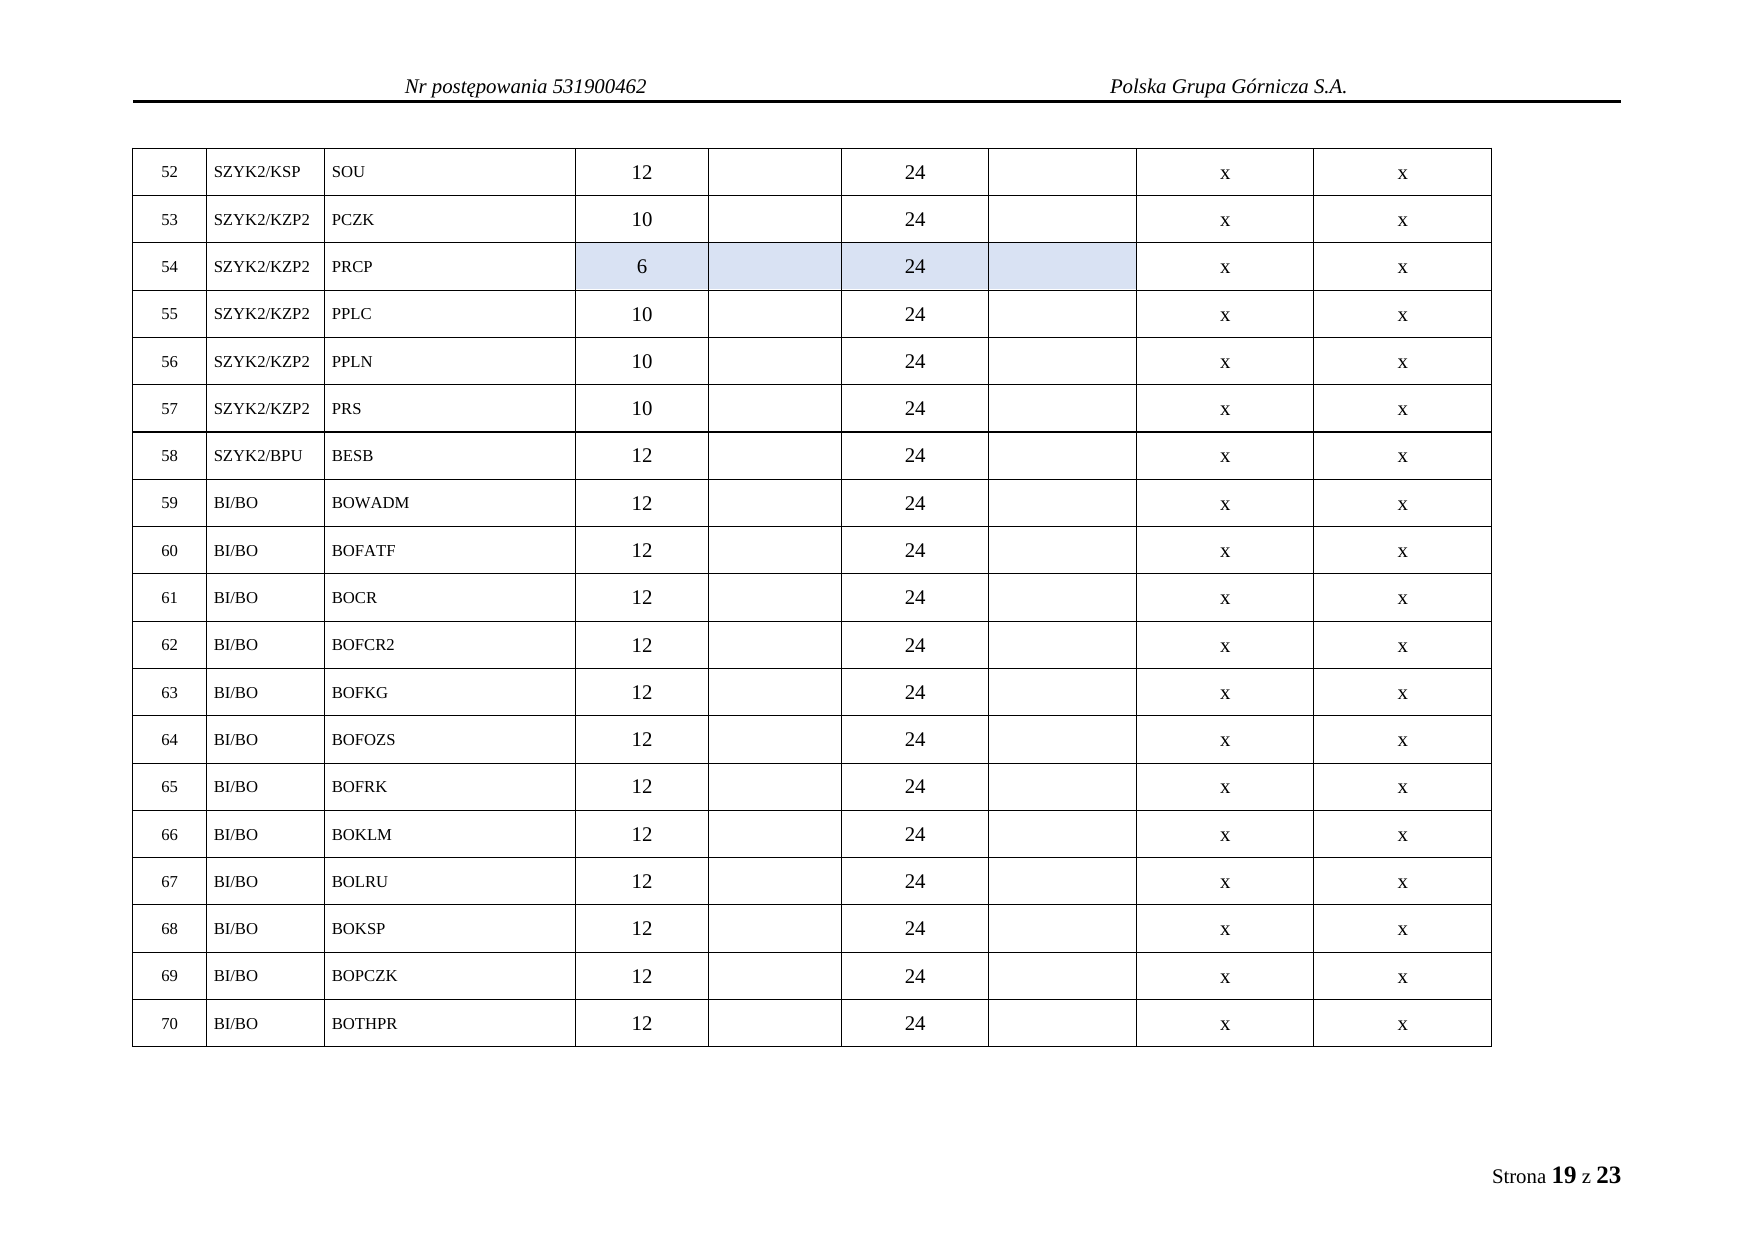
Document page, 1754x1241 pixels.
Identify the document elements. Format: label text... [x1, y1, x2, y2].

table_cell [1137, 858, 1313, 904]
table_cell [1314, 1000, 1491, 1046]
table_cell 57 [133, 385, 206, 431]
table_cell [989, 149, 1136, 195]
table_cell BI/BO [207, 716, 324, 762]
table_cell 12 [576, 716, 708, 762]
table_cell BOCR [325, 574, 575, 621]
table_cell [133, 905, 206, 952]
table_cell 24 [842, 385, 988, 431]
table_cell x [1314, 338, 1491, 384]
table_cell 12 [576, 433, 708, 479]
table_cell 10 [576, 291, 708, 337]
table_cell BI/BO [207, 480, 324, 526]
table_cell 24 [842, 149, 988, 195]
table_cell BI/BO [207, 622, 324, 668]
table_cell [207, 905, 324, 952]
table_cell 24 [842, 480, 988, 526]
table_cell SOU [325, 149, 575, 195]
table_cell BOWADM [325, 480, 575, 526]
table_cell x [1137, 669, 1313, 715]
table_cell 52 [133, 149, 206, 195]
table_cell [709, 574, 841, 621]
table_cell x [1137, 291, 1313, 337]
table_cell 24 [842, 433, 988, 479]
table_cell 12 [576, 669, 708, 715]
table_cell 24 [842, 196, 988, 242]
table_cell 60 [133, 527, 206, 573]
table_cell SZYK2/BPU [207, 433, 324, 479]
table_cell 54 [133, 243, 206, 289]
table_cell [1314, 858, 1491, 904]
table_cell 24 [842, 764, 988, 810]
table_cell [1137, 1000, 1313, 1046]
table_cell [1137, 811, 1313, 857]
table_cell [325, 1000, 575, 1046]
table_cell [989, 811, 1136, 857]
table_cell [709, 764, 841, 810]
table_cell x [1314, 622, 1491, 668]
table_cell BOFKG [325, 669, 575, 715]
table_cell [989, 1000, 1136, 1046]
table_cell x [1137, 622, 1313, 668]
table_cell [989, 764, 1136, 810]
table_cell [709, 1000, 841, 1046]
table_cell 12 [576, 480, 708, 526]
table_cell BESB [325, 433, 575, 479]
table_cell BI/BO [207, 811, 324, 857]
table_cell [989, 196, 1136, 242]
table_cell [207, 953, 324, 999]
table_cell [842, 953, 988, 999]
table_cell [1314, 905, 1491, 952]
table_cell 6 [576, 243, 708, 289]
table_cell BI/BO [207, 669, 324, 715]
table_cell [709, 433, 841, 479]
table_cell [989, 480, 1136, 526]
table_cell [989, 243, 1136, 289]
table_cell PCZK [325, 196, 575, 242]
table_cell BOKLM [325, 811, 575, 857]
table_cell 24 [842, 291, 988, 337]
table_cell x [1137, 574, 1313, 621]
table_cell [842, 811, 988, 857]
table_cell BOFCR2 [325, 622, 575, 668]
table_cell 65 [133, 764, 206, 810]
table_cell [709, 716, 841, 762]
table_cell [709, 338, 841, 384]
table_cell 24 [842, 716, 988, 762]
table_cell [709, 480, 841, 526]
table_cell 64 [133, 716, 206, 762]
table_cell 10 [576, 338, 708, 384]
table_cell [709, 385, 841, 431]
table_cell [989, 291, 1136, 337]
table_cell x [1314, 574, 1491, 621]
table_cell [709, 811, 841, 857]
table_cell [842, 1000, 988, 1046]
table_cell [709, 669, 841, 715]
table_cell x [1137, 196, 1313, 242]
table_cell BOFRK [325, 764, 575, 810]
table_cell x [1314, 764, 1491, 810]
table_cell [989, 622, 1136, 668]
table_cell BOFATF [325, 527, 575, 573]
table_cell PPLN [325, 338, 575, 384]
table_cell 56 [133, 338, 206, 384]
table_cell x [1137, 243, 1313, 289]
table_cell BI/BO [207, 574, 324, 621]
table_cell [989, 716, 1136, 762]
table_cell [989, 338, 1136, 384]
table_cell x [1137, 149, 1313, 195]
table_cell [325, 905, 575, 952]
table_cell [989, 433, 1136, 479]
table_cell SZYK2/KZP2 [207, 338, 324, 384]
table_cell 59 [133, 480, 206, 526]
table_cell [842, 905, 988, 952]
table_cell x [1314, 385, 1491, 431]
table_cell x [1137, 527, 1313, 573]
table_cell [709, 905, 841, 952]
table_cell x [1314, 291, 1491, 337]
table_cell PRS [325, 385, 575, 431]
table_cell [709, 527, 841, 573]
table_cell x [1314, 716, 1491, 762]
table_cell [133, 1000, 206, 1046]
table_cell 24 [842, 622, 988, 668]
table_cell PPLC [325, 291, 575, 337]
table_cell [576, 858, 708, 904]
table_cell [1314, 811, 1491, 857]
table_cell 24 [842, 574, 988, 621]
table_cell [709, 196, 841, 242]
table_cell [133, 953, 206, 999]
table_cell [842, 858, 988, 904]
table_cell 62 [133, 622, 206, 668]
table_cell 12 [576, 622, 708, 668]
table_cell 12 [576, 811, 708, 857]
table_cell 12 [576, 574, 708, 621]
table_cell x [1314, 196, 1491, 242]
table_cell SZYK2/KZP2 [207, 291, 324, 337]
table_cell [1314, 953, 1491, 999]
table_cell SZYK2/KSP [207, 149, 324, 195]
table_cell 61 [133, 574, 206, 621]
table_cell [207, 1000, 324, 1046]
table_cell x [1314, 243, 1491, 289]
table_cell x [1314, 149, 1491, 195]
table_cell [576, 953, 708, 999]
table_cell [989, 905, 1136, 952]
table_cell 63 [133, 669, 206, 715]
table_cell BOFOZS [325, 716, 575, 762]
table_cell x [1137, 433, 1313, 479]
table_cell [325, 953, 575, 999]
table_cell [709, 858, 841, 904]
table_cell [989, 669, 1136, 715]
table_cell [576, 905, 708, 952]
table_cell 55 [133, 291, 206, 337]
table_cell x [1314, 433, 1491, 479]
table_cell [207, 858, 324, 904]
table_cell [709, 149, 841, 195]
table_cell x [1314, 527, 1491, 573]
table_cell x [1137, 480, 1313, 526]
table_cell 24 [842, 338, 988, 384]
table_cell 12 [576, 527, 708, 573]
table_cell 10 [576, 385, 708, 431]
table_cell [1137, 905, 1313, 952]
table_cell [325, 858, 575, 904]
table_cell x [1137, 385, 1313, 431]
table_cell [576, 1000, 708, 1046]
table_cell BI/BO [207, 527, 324, 573]
table_cell x [1314, 480, 1491, 526]
table_cell [709, 243, 841, 289]
table_cell x [1314, 669, 1491, 715]
table_cell SZYK2/KZP2 [207, 385, 324, 431]
table_cell [989, 527, 1136, 573]
table_cell x [1137, 764, 1313, 810]
table_cell [709, 622, 841, 668]
table_cell 12 [576, 764, 708, 810]
table_cell PRCP [325, 243, 575, 289]
table_cell 24 [842, 669, 988, 715]
table_cell SZYK2/KZP2 [207, 196, 324, 242]
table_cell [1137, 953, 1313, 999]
table_cell 24 [842, 527, 988, 573]
table_cell BI/BO [207, 764, 324, 810]
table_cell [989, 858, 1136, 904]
table_cell [709, 291, 841, 337]
table_cell x [1137, 716, 1313, 762]
table_cell 12 [576, 149, 708, 195]
table_cell [989, 385, 1136, 431]
table_cell SZYK2/KZP2 [207, 243, 324, 289]
table_cell 66 [133, 811, 206, 857]
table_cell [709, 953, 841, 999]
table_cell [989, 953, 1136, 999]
table_cell [989, 574, 1136, 621]
table_cell 24 [842, 243, 988, 289]
table_cell 10 [576, 196, 708, 242]
table_cell 53 [133, 196, 206, 242]
table_cell 58 [133, 433, 206, 479]
table_cell x [1137, 338, 1313, 384]
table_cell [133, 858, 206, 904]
